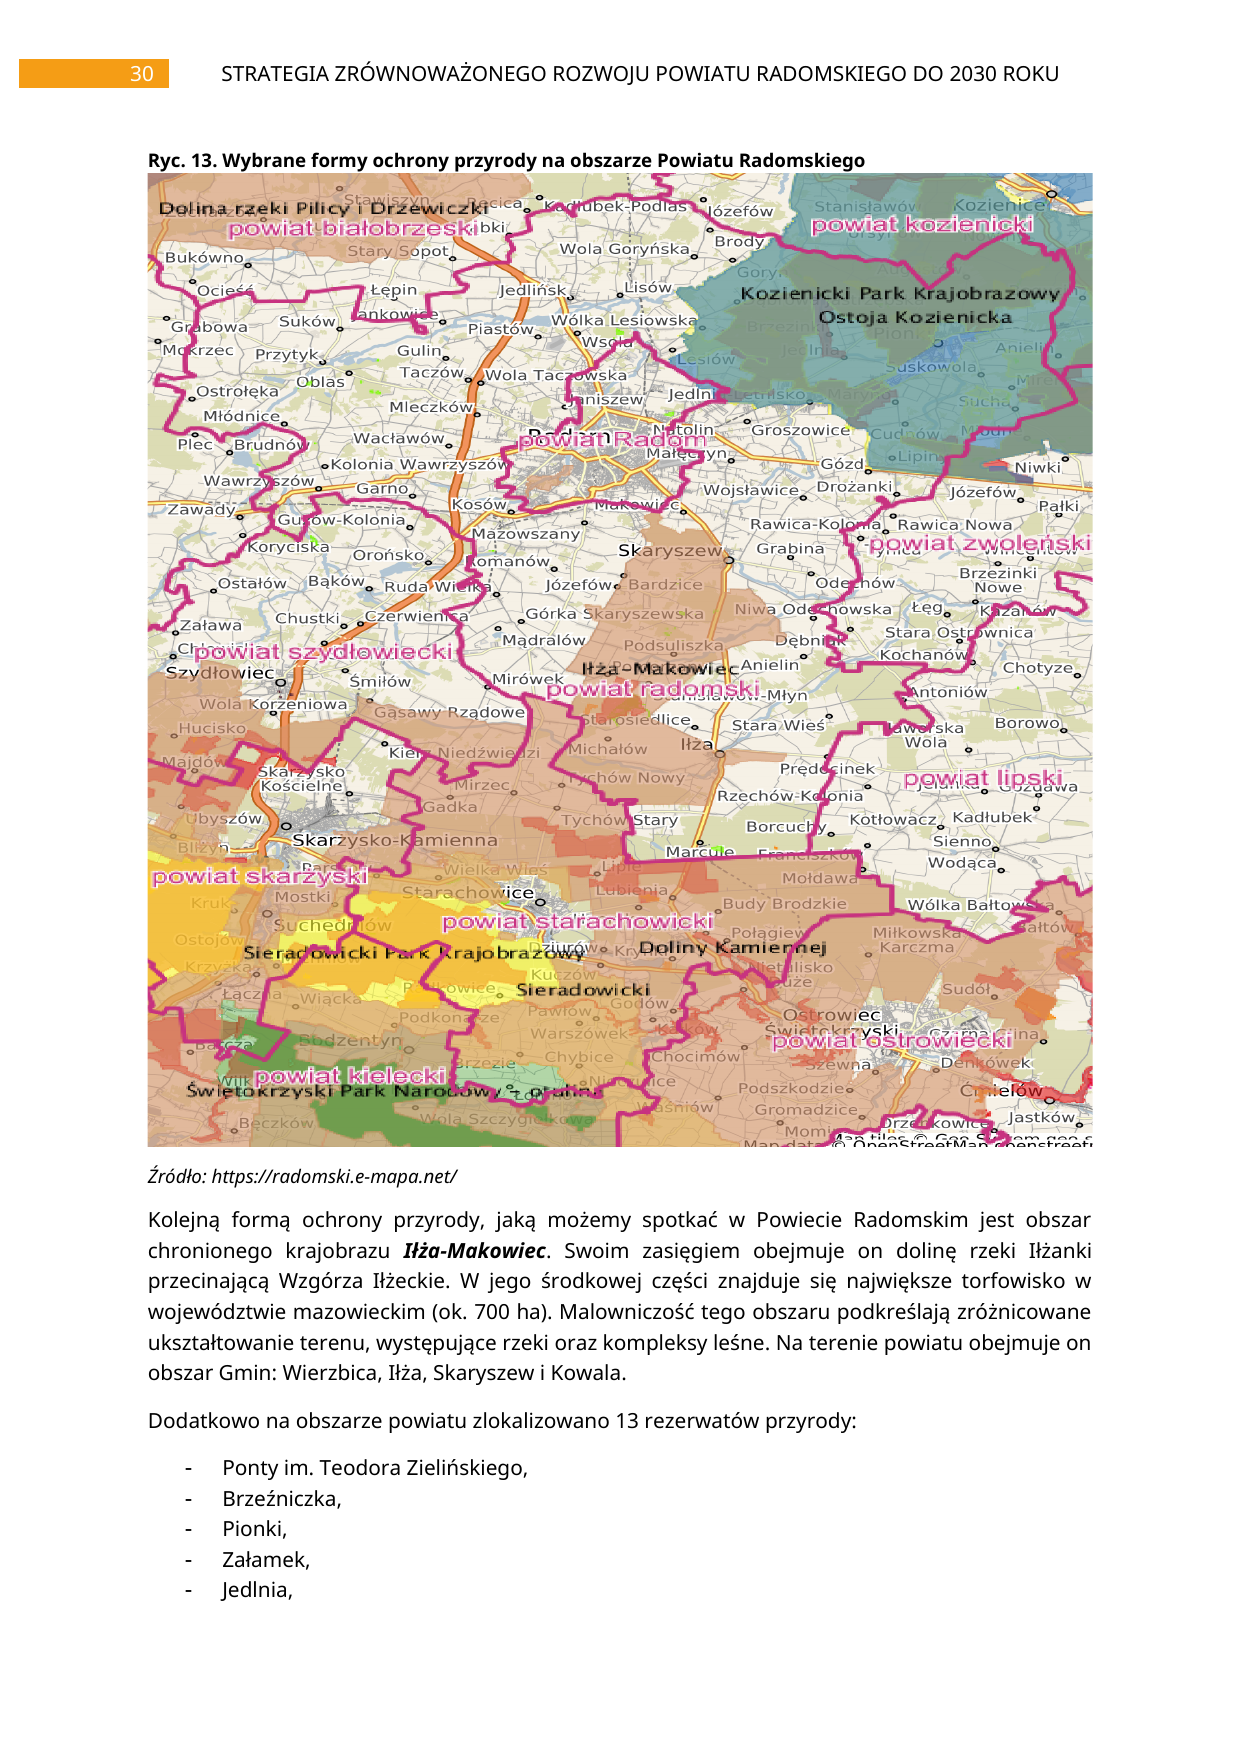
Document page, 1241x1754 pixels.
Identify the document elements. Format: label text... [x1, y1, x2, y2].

list Załamek, [185, 1545, 1093, 1573]
text Dodatkowo na obszarze powiatu zlokalizowano 13 rezerwatów przyrody: [148, 1406, 1093, 1434]
list Pionki, [185, 1514, 1093, 1543]
text Kolejną formą ochrony przyrody, jaką możemy spotkać w Powiecie Radomskim jest obszar chronionego krajobrazu Iłża-Makowiec. Swoim zasięgiem obejmuje on dolinę rzeki Iłżanki przecinającą Wzgórza Iłżeckie. W jego środkowej części znajduje się największe torfowisko w województwie mazowieckim (ok. 700 ha). Malowniczość tego obszaru podkreślają zróżnicowane ukształtowanie terenu, występujące rzeki oraz kompleksy leśne. Na terenie powiatu obejmuje on obszar Gmin: Wierzbica, Iłża, Skaryszew i Kowala. [148, 1205, 1093, 1387]
text Źródło: https://radomski.e-mapa.net/ [148, 1163, 1093, 1189]
list Ponty im. Teodora Zielińskiego, [185, 1453, 1093, 1482]
list Brzeźniczka, [185, 1484, 1093, 1512]
text Ryc. 13. Wybrane formy ochrony przyrody na obszarze Powiatu Radomskiego [148, 148, 1093, 173]
picture [147, 173, 1093, 1147]
list Jedlnia, [185, 1576, 1093, 1604]
